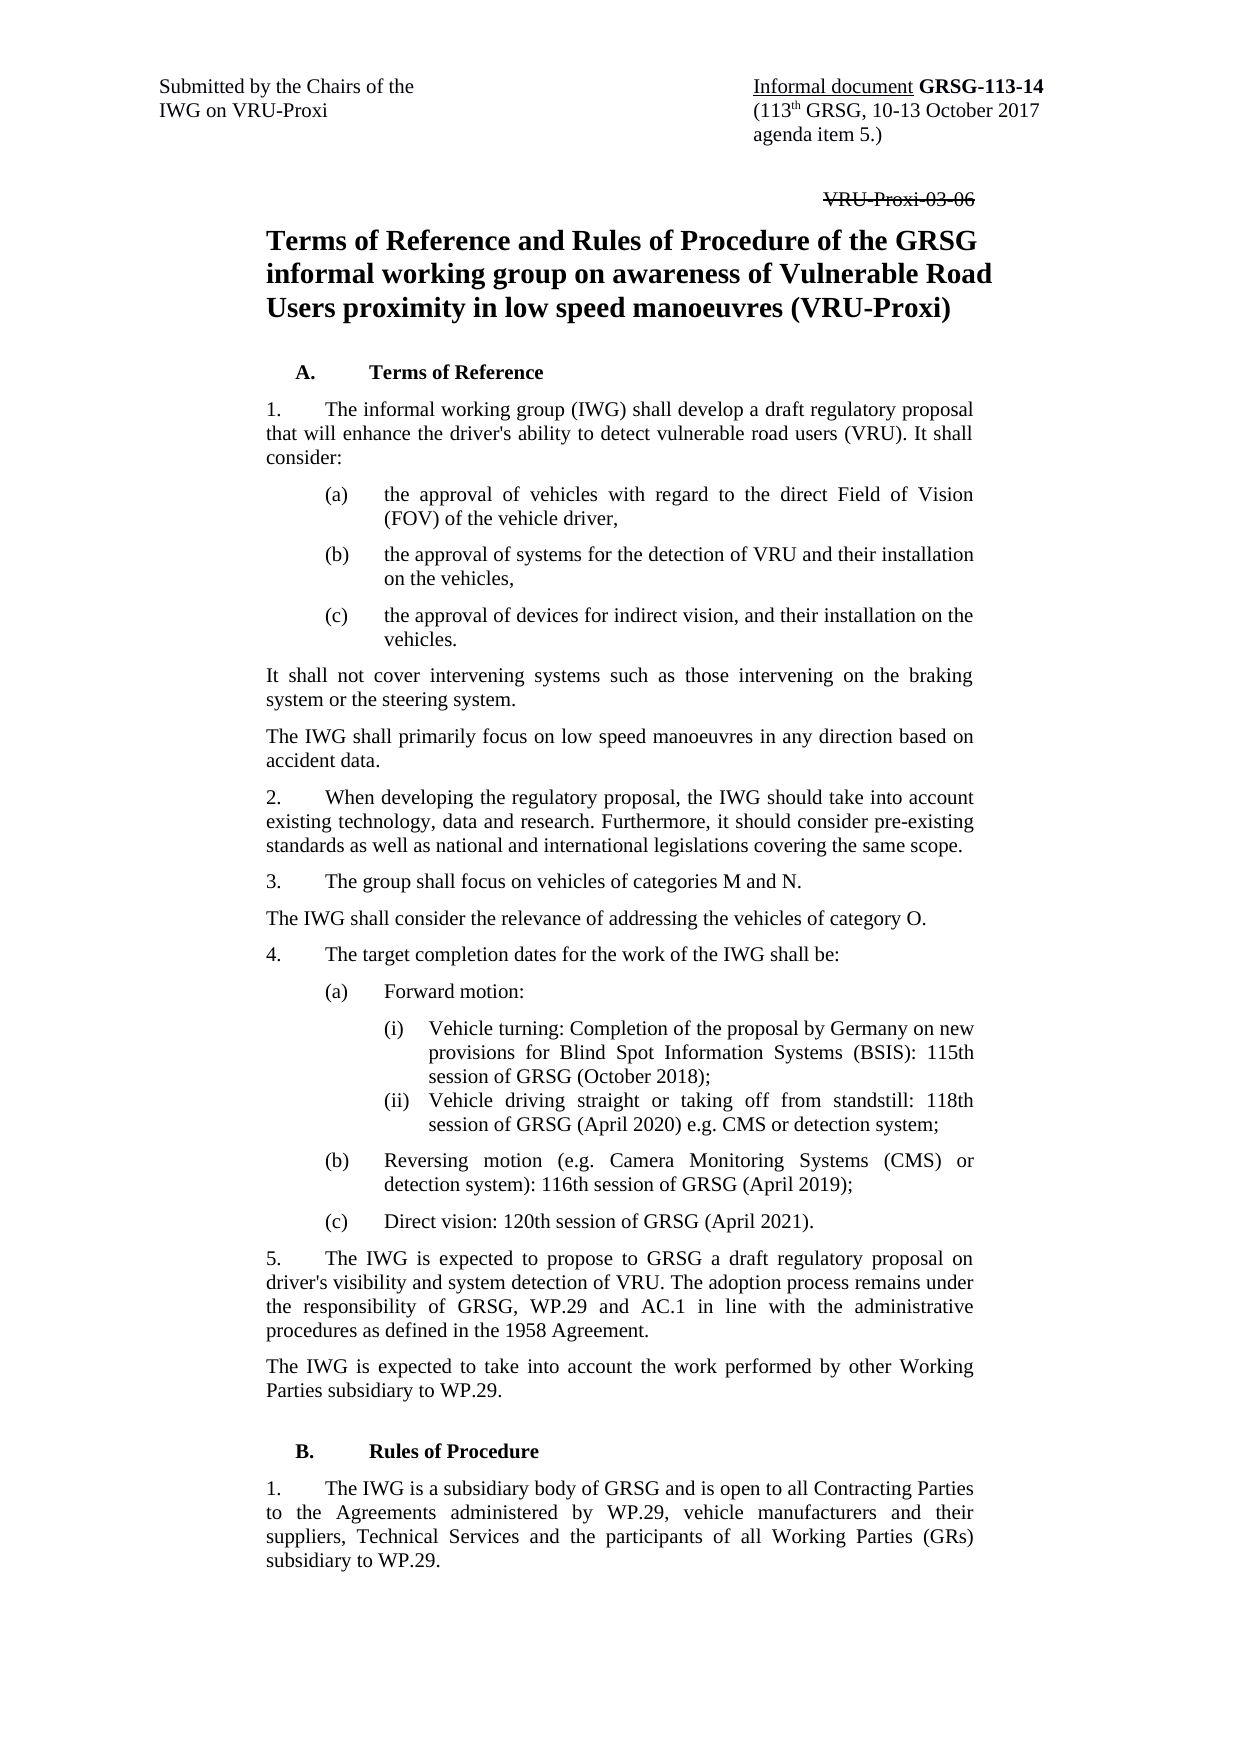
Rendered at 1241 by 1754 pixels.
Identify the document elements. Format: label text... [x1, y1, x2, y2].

text (c) the approval of devices for indirect vision, and their installation on the vehicles. [325, 603, 974, 651]
text Terms of Reference and Rules of Procedure of the GRSG informal working group on awareness of Vulnerable Road Users proximity in low speed manoeuvres (VRU-Proxi) [266, 223, 1004, 324]
text (b) Reversing motion (e.g. Camera Monitoring Systems (CMS) or detection system): 116th session of GRSG (April 2019); [325, 1148, 974, 1196]
text The IWG shall primarily focus on low speed manoeuvres in any direction based on accident data. [266, 724, 974, 772]
text The IWG is expected to take into account the work performed by other Working Parties subsidiary to WP.29. [266, 1354, 974, 1402]
text 3. The group shall focus on vehicles of categories M and N. [266, 869, 974, 893]
text (b) the approval of systems for the detection of VRU and their installation on the vehicles, [325, 542, 974, 590]
text 4. The target completion dates for the work of the IWG shall be: [266, 942, 974, 966]
list (ii) Vehicle driving straight or taking off from standstill: 118th session of GRSG (April 2020) e.g. CMS or detection system; [384, 1088, 974, 1136]
text A. Terms of Reference [148, 360, 1093, 384]
text (a) the approval of vehicles with regard to the direct Field of Vision (FOV) of the vehicle driver, [325, 481, 974, 529]
text It shall not cover intervening systems such as those intervening on the braking system or the steering system. [266, 663, 974, 711]
text 1. The informal working group (IWG) shall develop a draft regulatory proposal that will enhance the driver's ability to detect vulnerable road users (VRU). It shall consider: [266, 397, 974, 469]
text VRU-Proxi-03-06 [266, 186, 974, 211]
text (a) Forward motion: [325, 979, 974, 1003]
text 2. When developing the regulatory proposal, the IWG should take into account existing technology, data and research. Furthermore, it should consider pre-existing standards as well as national and international legislations covering the same scope. [266, 784, 974, 857]
list (i) Vehicle turning: Completion of the proposal by Germany on new provisions for Blind Spot Information Systems (BSIS): 115th session of GRSG (October 2018); [384, 1016, 974, 1088]
text B. Rules of Procedure [148, 1439, 1093, 1463]
text 5. The IWG is expected to propose to GRSG a draft regulatory proposal on driver's visibility and system detection of VRU. The adoption process remains under the responsibility of GRSG, WP.29 and AC.1 in line with the administrative procedures as defined in the 1958 Agreement. [266, 1246, 974, 1342]
text The IWG shall consider the relevance of addressing the vehicles of category O. [266, 906, 974, 930]
text (c) Direct vision: 120th session of GRSG (April 2021). [325, 1209, 974, 1233]
text 1. The IWG is a subsidiary body of GRSG and is open to all Contracting Parties to the Agreements administered by WP.29, vehicle manufacturers and their suppliers, Technical Services and the participants of all Working Parties (GRs) subsidiary to WP.29. [266, 1476, 974, 1572]
